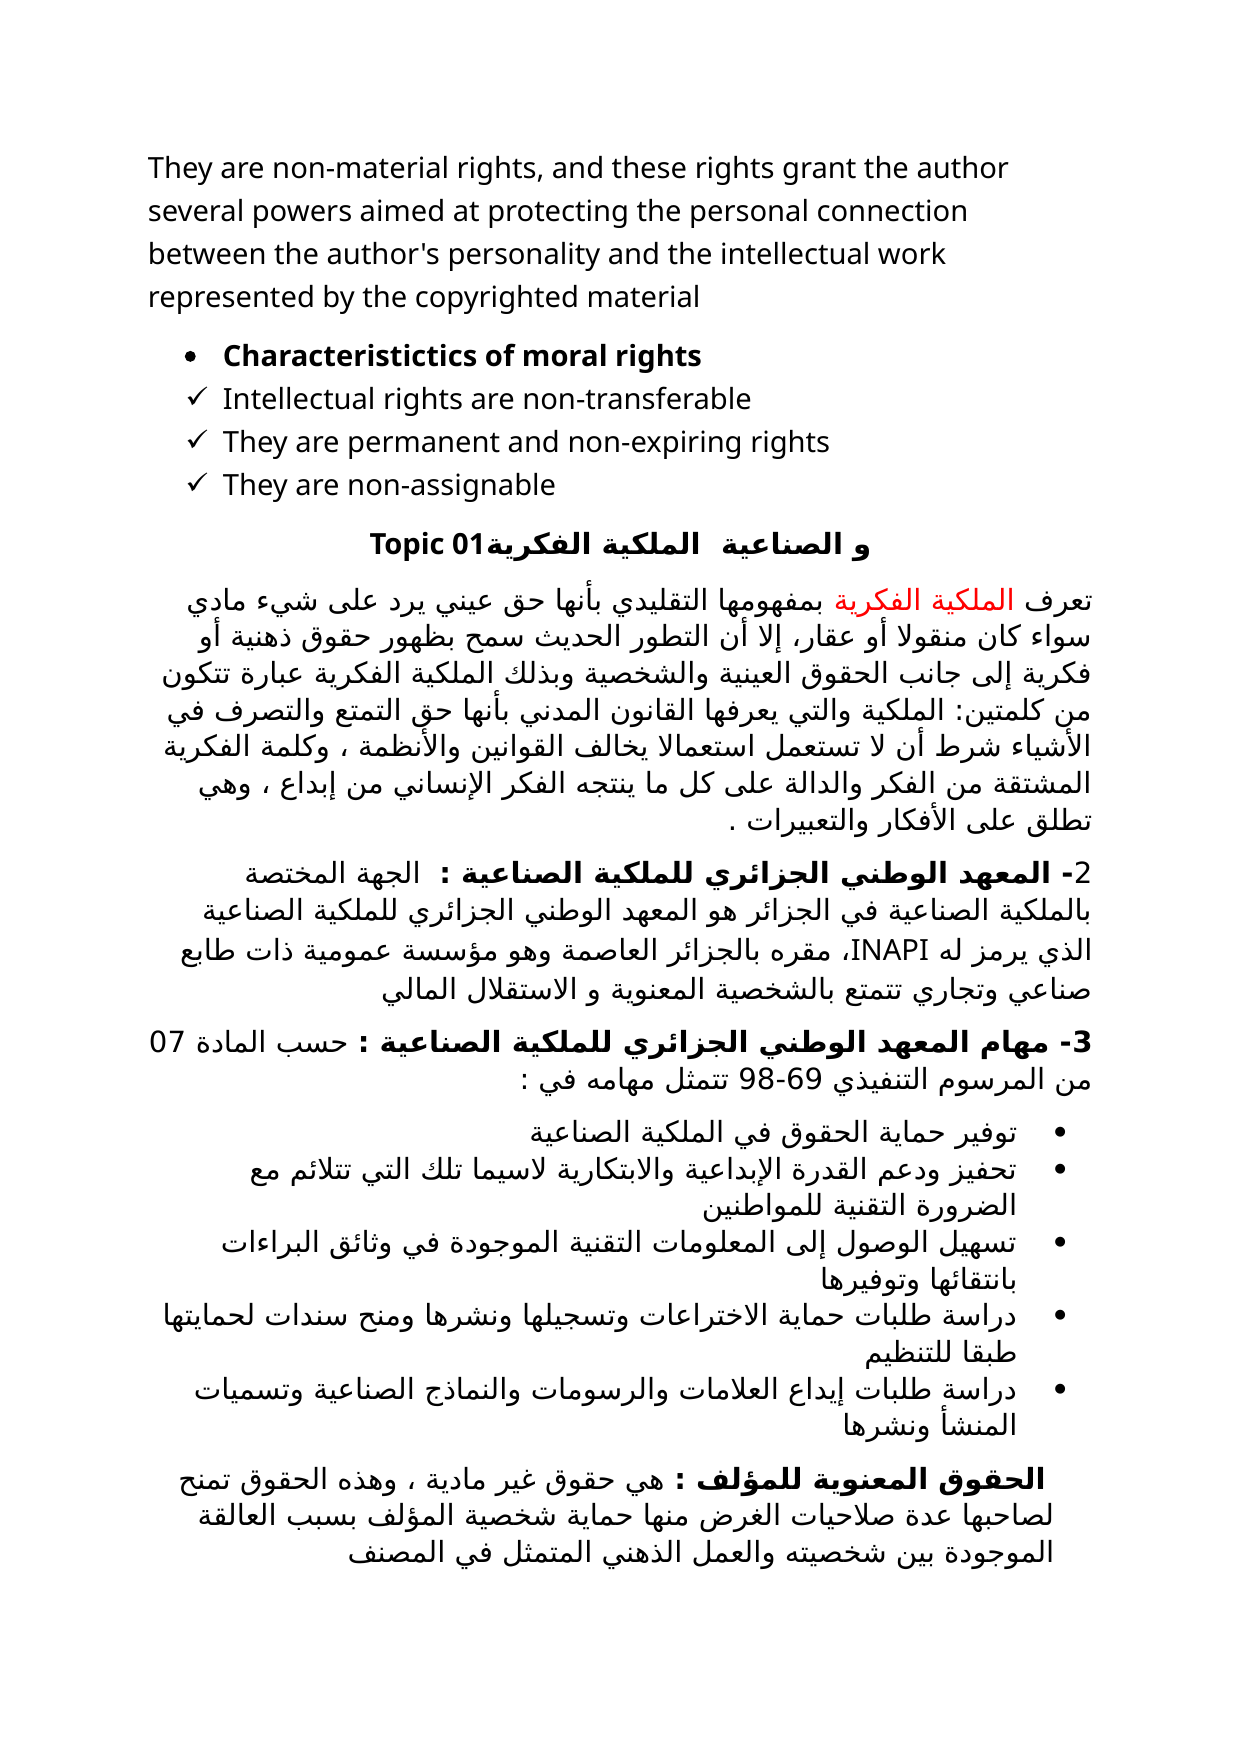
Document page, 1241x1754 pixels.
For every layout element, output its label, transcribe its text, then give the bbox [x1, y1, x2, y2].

list They are non-assignable [185, 464, 1093, 504]
list Intellectual rights are non-transferable [185, 378, 1093, 418]
list توفير حماية الحقوق في الملكية الصناعية [148, 1115, 1055, 1149]
text 2- المعهد الوطني الجزائري للملكية الصناعية : الجهة المختصة بالملكية الصناعية في الجزائر هو المعهد الوطني الجزائري للملكية الصناعية الذي يرمز له INAPI، مقره بالجزائر العاصمة وهو مؤسسة عمومية ذات طابع صناعي وتجاري تتمتع بالشخصية المعنوية و الاستقلال المالي [148, 856, 1093, 1006]
list They are permanent and non-expiring rights [185, 421, 1093, 461]
text الحقوق المعنوية للمؤلف : هي حقوق غير مادية ، وهذه الحقوق تمنح لصاحبها عدة صلاحيات الغرض منها حماية شخصية المؤلف بسبب العالقة الموجودة بين شخصيته والعمل الذهني المتمثل في المصنف [148, 1462, 1055, 1569]
list تحفيز ودعم القدرة الإبداعية والابتكارية لاسيما تلك التي تتلائم مع الضرورة التقنية للمواطنين [148, 1152, 1055, 1223]
text 3- مهام المعهد الوطني الجزائري للملكية الصناعية : حسب المادة 07 من المرسوم التنفيذي 69-98 تتمثل مهامه في : [148, 1025, 1093, 1096]
text Topic 01و الصناعية الملكية الفكرية [148, 523, 1093, 563]
list دراسة طلبات إيداع العلامات والرسومات والنماذج الصناعية وتسميات المنشأ ونشرها [148, 1372, 1055, 1443]
list دراسة طلبات حماية الاختراعات وتسجيلها ونشرها ومنح سندات لحمايتها طبقا للتنظيم [148, 1299, 1055, 1369]
list تسهيل الوصول إلى المعلومات التقنية الموجودة في وثائق البراءات بانتقائها وتوفيرها [148, 1225, 1055, 1296]
text تعرف الملكية الفكرية بمفهومها التقليدي بأنها حق عيني يرد على شيء مادي سواء كان منقولا أو عقار، إلا أن التطور الحديث سمح بظهور حقوق ذهنية أو فكرية إلى جانب الحقوق العينية والشخصية وبذلك الملكية الفكرية عبارة تتكون من كلمتين: الملكية والتي يعرفها القانون المدني بأنها حق التمتع والتصرف في الأشياء شرط أن لا تستعمل استعمالا يخالف القوانين والأنظمة ، وكلمة الفكرية المشتقة من الفكر والدالة على كل ما ينتجه الفكر الإنساني من إبداع ، وهي تطلق على الأفكار والتعبيرات . [148, 583, 1093, 837]
text They are non-material rights, and these rights grant the author several powers aimed at protecting the personal connection between the author's personality and the intellectual work represented by the copyrighted material [148, 148, 1093, 316]
list Characteristictics of moral rights [185, 336, 1093, 375]
